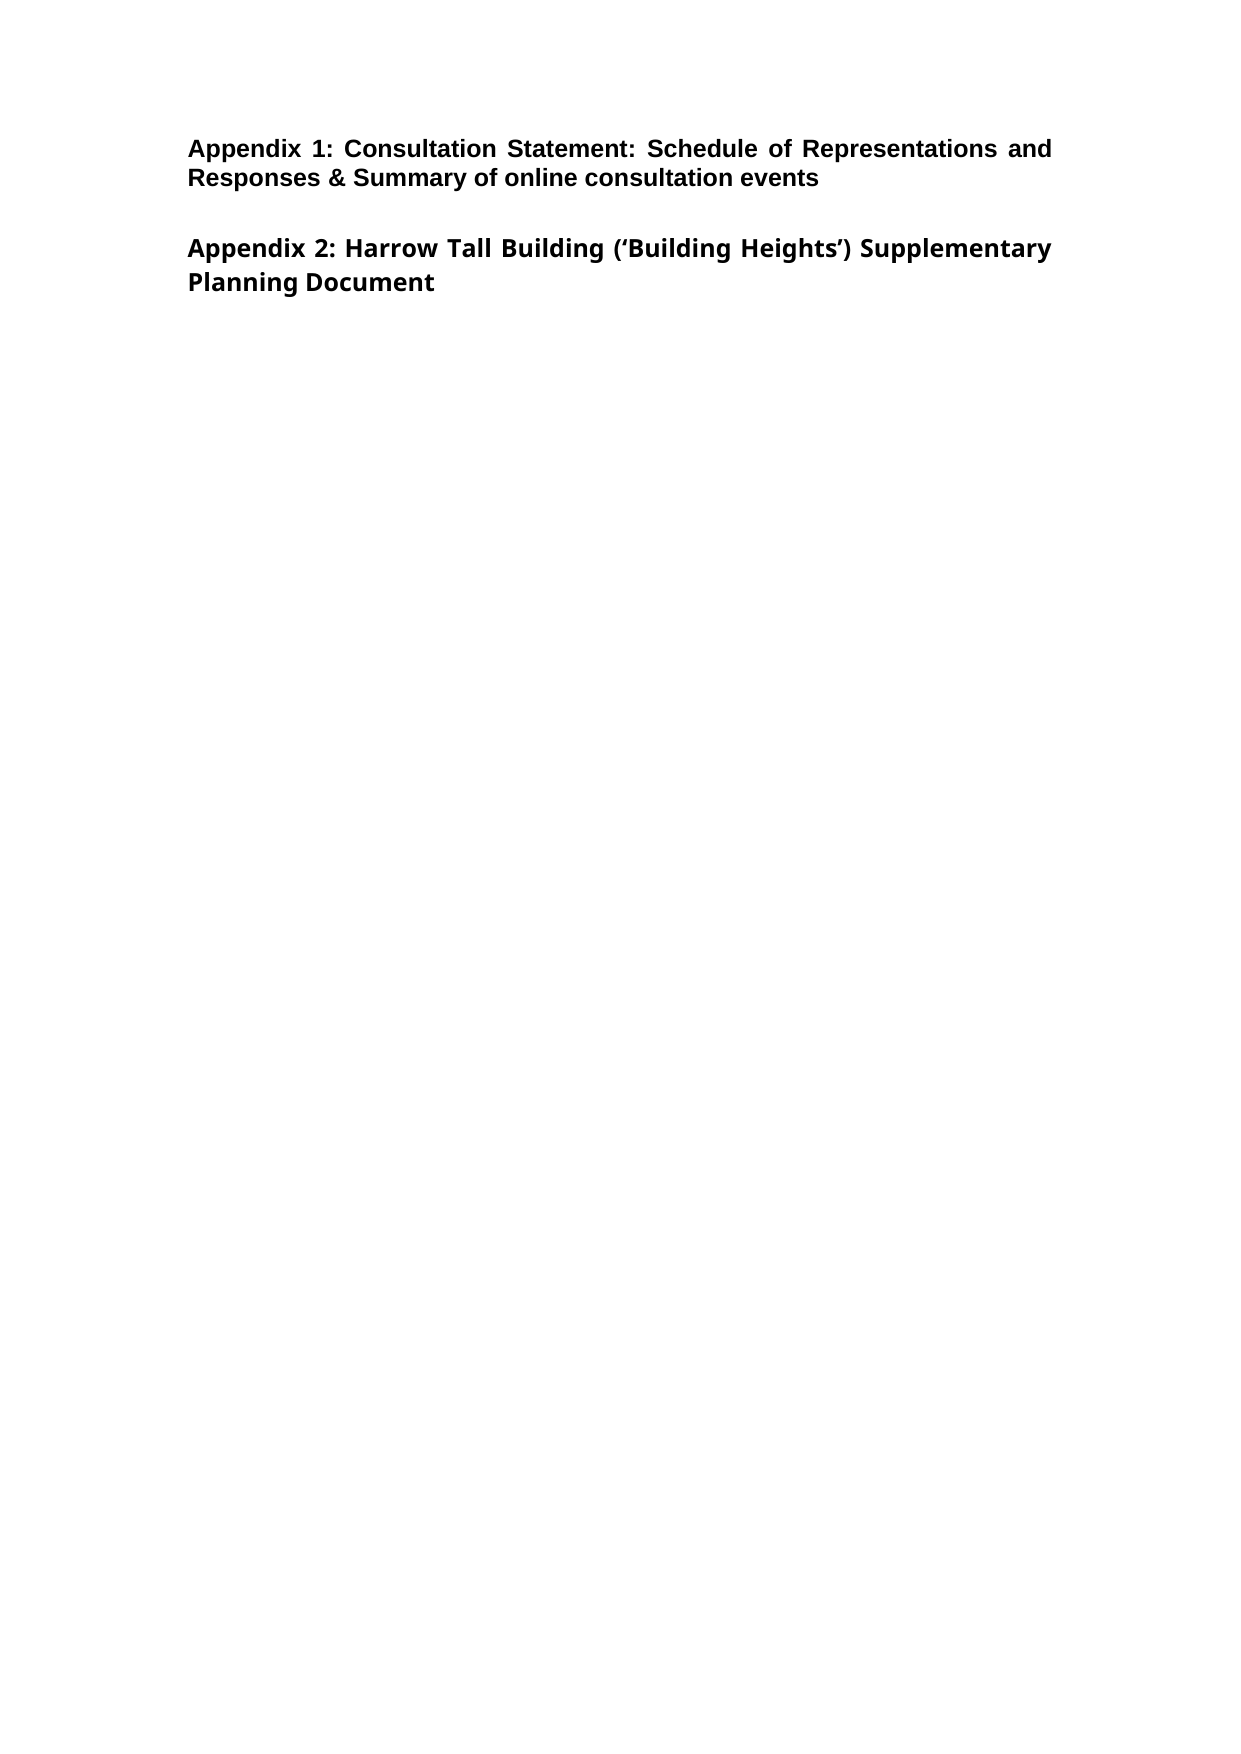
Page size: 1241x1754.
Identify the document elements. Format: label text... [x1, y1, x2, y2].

text Appendix 2: Harrow Tall Building (‘Building Heights’) Supplementary Planning Document [187, 231, 1053, 299]
text Appendix 1: Consultation Statement: Schedule of Representations and Responses & Summary of online consultation events [187, 134, 1053, 191]
